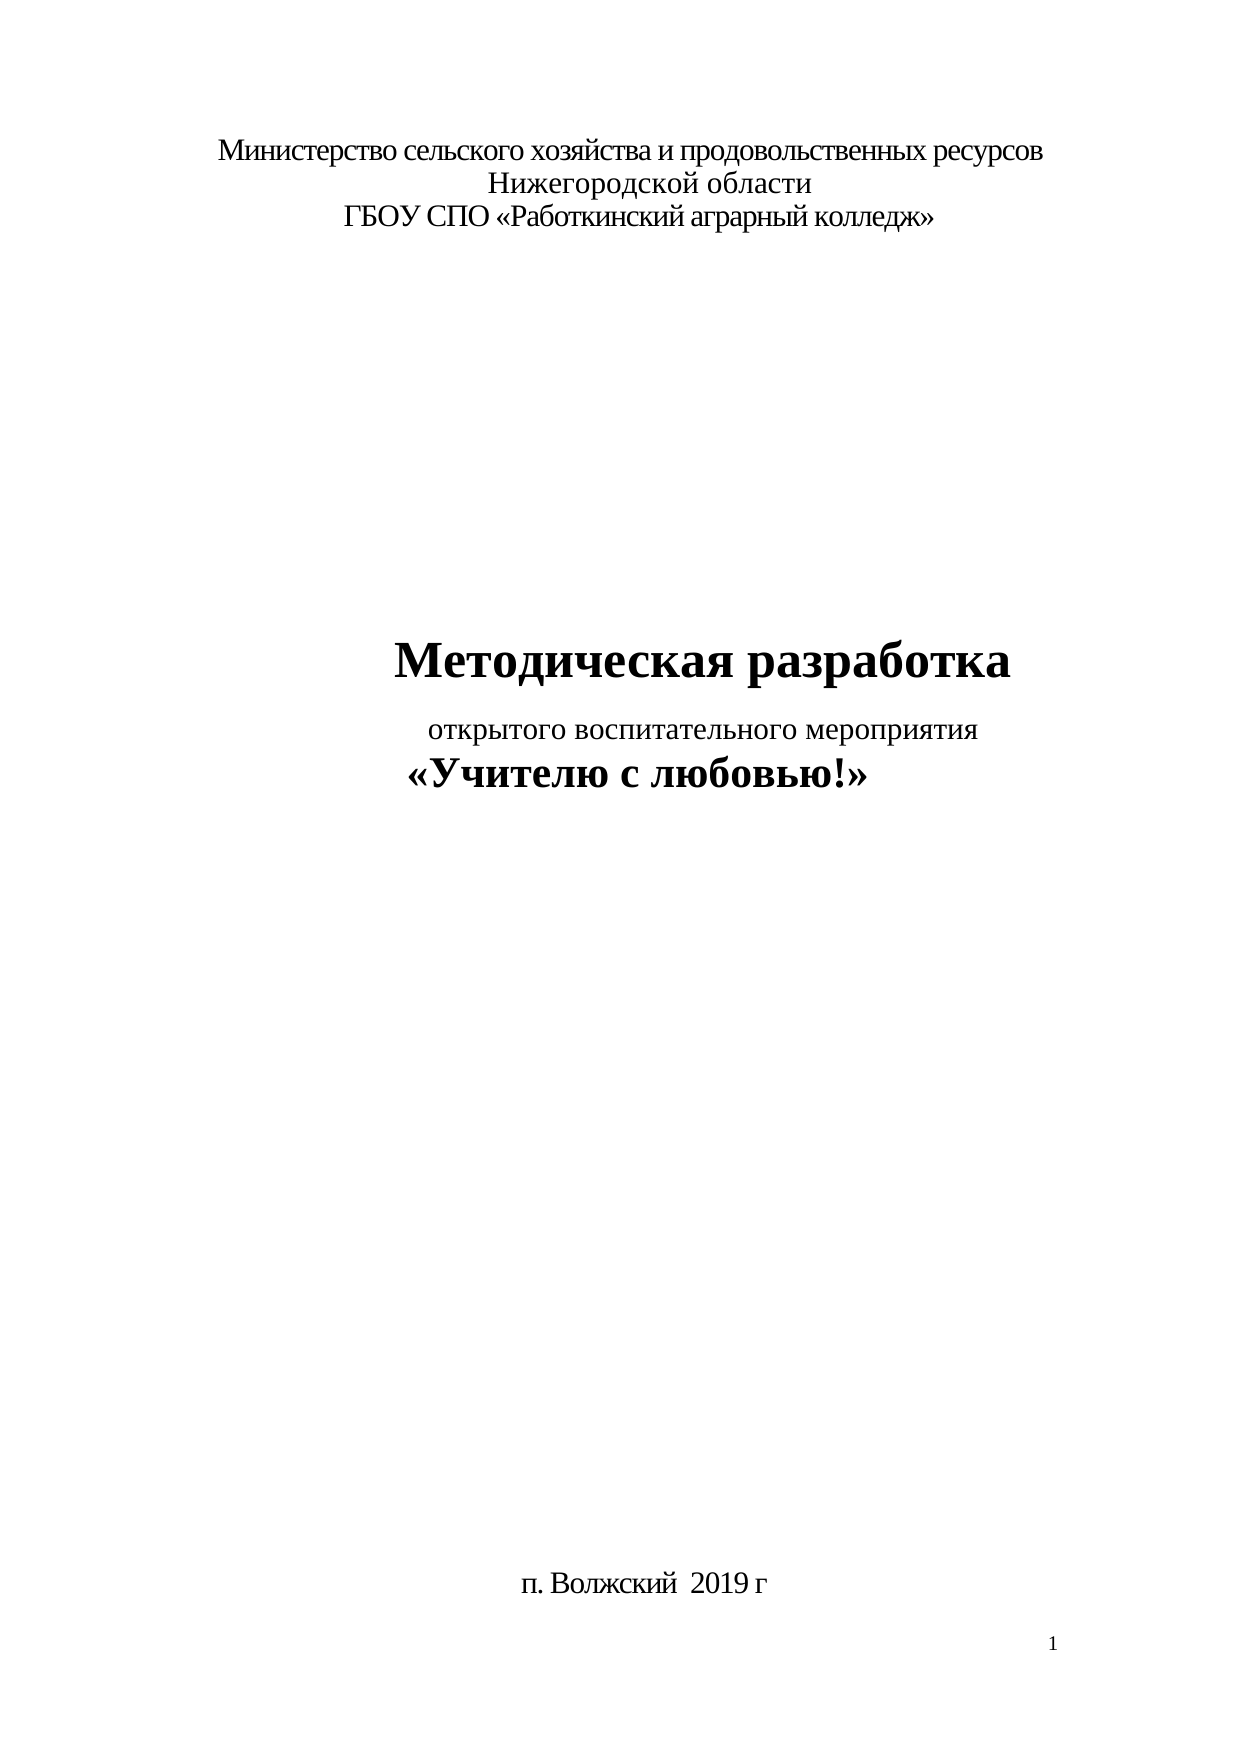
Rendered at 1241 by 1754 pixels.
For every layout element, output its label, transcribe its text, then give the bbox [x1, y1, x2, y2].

text Нижегородской области [343, 167, 954, 200]
text ГБОУ СПО «Работкинский аграрный колледж» [343, 200, 954, 233]
text Министерство сельского хозяйства и продовольственных ресурсов [217, 134, 1058, 167]
text Методическая разработка открытого воспитательного мероприятия [348, 644, 1058, 750]
text «Учителю с любовью!» [217, 754, 1058, 796]
text п. Волжский 2019 г [231, 1565, 1058, 1601]
